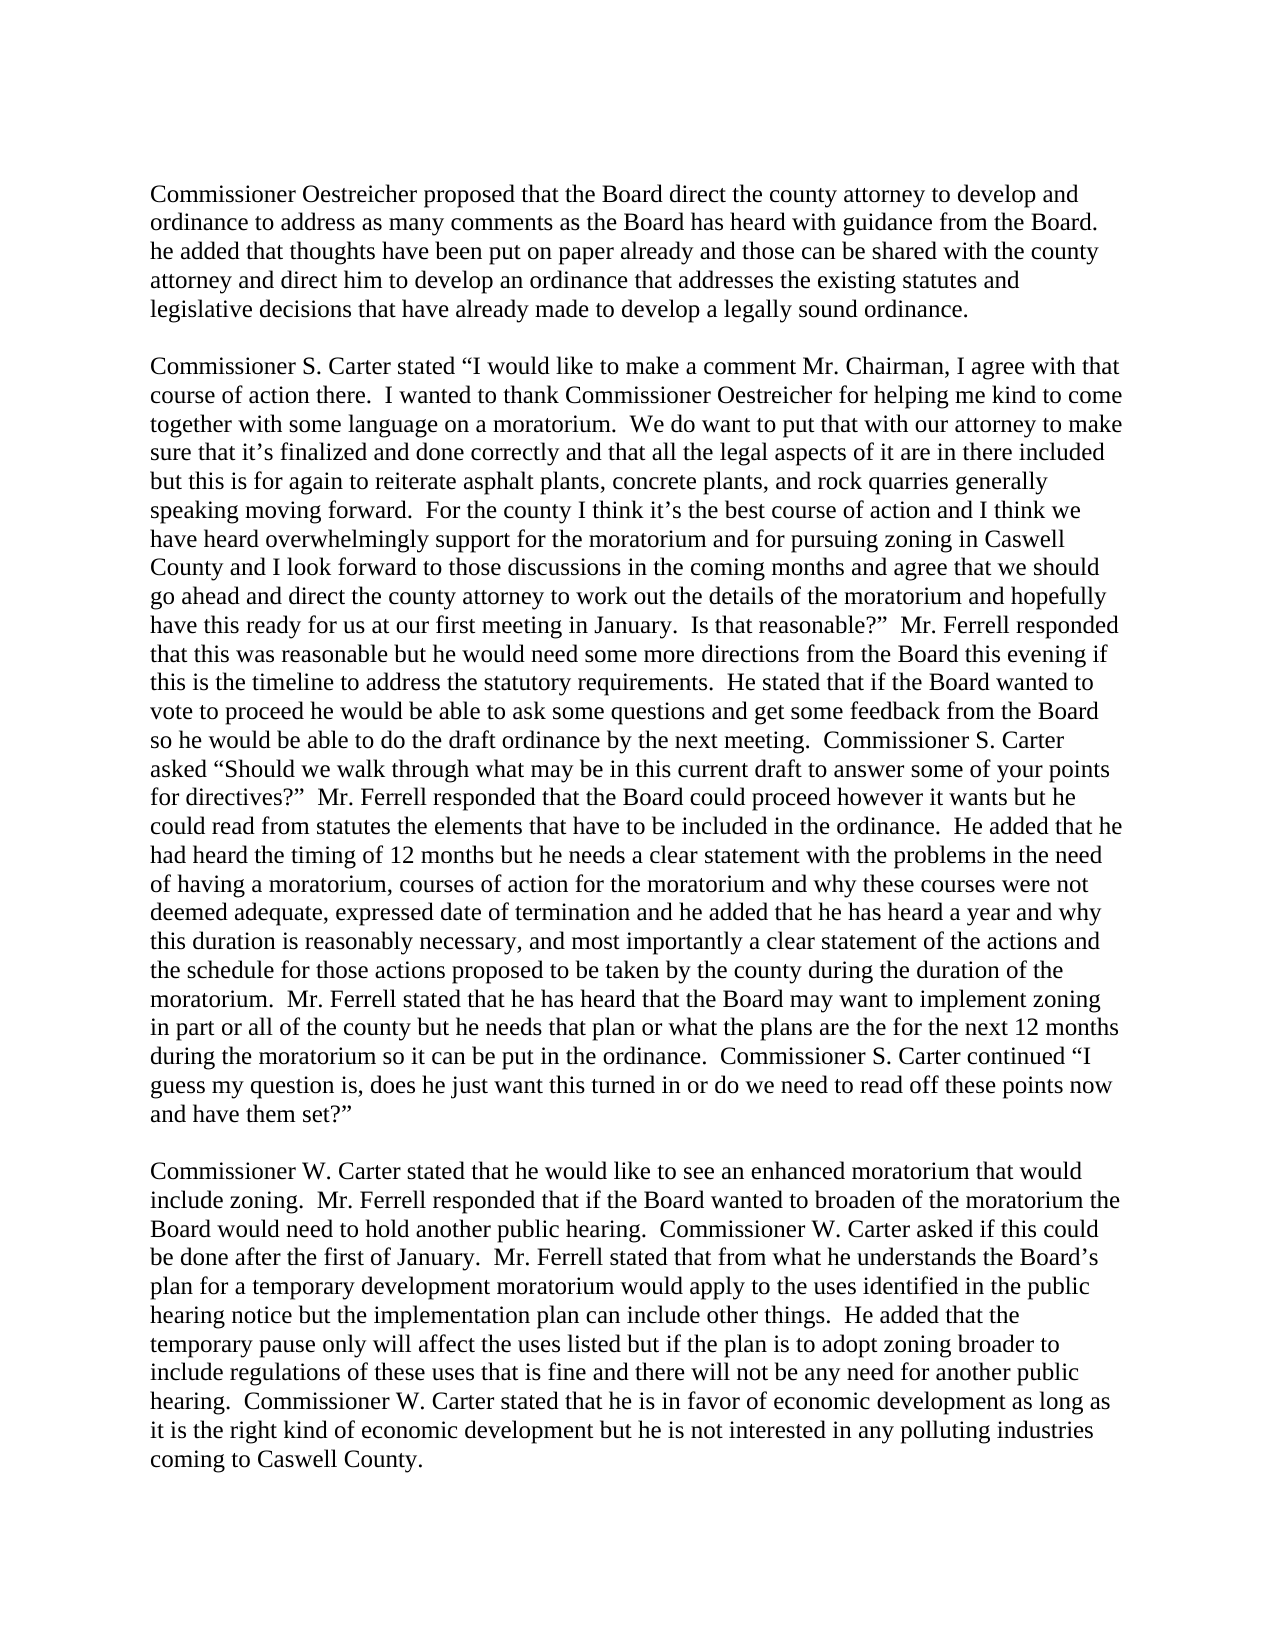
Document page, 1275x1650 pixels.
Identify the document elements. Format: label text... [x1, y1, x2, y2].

list Commissioner Oestreicher proposed that the Board direct the county attorney to develop and ordinance to address as many comments as the Board has heard with guidance from the Board. he added that thoughts have been put on paper already and those can be shared with the county attorney and direct him to develop an ordinance that addresses the existing statutes and legislative decisions that have already made to develop a legally sound ordinance. [150, 179, 1125, 322]
list Commissioner W. Carter stated that he would like to see an enhanced moratorium that would include zoning. Mr. Ferrell responded that if the Board wanted to broaden of the moratorium the Board would need to hold another public hearing. Commissioner W. Carter asked if this could be done after the first of January. Mr. Ferrell stated that from what he understands the Board’s plan for a temporary development moratorium would apply to the uses identified in the public hearing notice but the implementation plan can include other things. He added that the temporary pause only will affect the uses listed but if the plan is to adopt zoning broader to include regulations of these uses that is fine and there will not be any need for another public hearing. Commissioner W. Carter stated that he is in favor of economic development as long as it is the right kind of economic development but he is not interested in any polluting industries coming to Caswell County. [150, 1156, 1125, 1472]
list Commissioner S. Carter stated “I would like to make a comment Mr. Chairman, I agree with that course of action there. I wanted to thank Commissioner Oestreicher for helping me kind to come together with some language on a moratorium. We do want to put that with our attorney to make sure that it’s finalized and done correctly and that all the legal aspects of it are in there included but this is for again to reiterate asphalt plants, concrete plants, and rock quarries generally speaking moving forward. For the county I think it’s the best course of action and I think we have heard overwhelmingly support for the moratorium and for pursuing zoning in Caswell County and I look forward to those discussions in the coming months and agree that we should go ahead and direct the county attorney to work out the details of the moratorium and hopefully have this ready for us at our first meeting in January. Is that reasonable?” Mr. Ferrell responded that this was reasonable but he would need some more directions from the Board this evening if this is the timeline to address the statutory requirements. He stated that if the Board wanted to vote to proceed he would be able to ask some questions and get some feedback from the Board so he would be able to do the draft ordinance by the next meeting. Commissioner S. Carter asked “Should we walk through what may be in this current draft to answer some of your points for directives?” Mr. Ferrell responded that the Board could proceed however it wants but he could read from statutes the elements that have to be included in the ordinance. He added that he had heard the timing of 12 months but he needs a clear statement with the problems in the need of having a moratorium, courses of action for the moratorium and why these courses were not deemed adequate, expressed date of termination and he added that he has heard a year and why this duration is reasonably necessary, and most importantly a clear statement of the actions and the schedule for those actions proposed to be taken by the county during the duration of the moratorium. Mr. Ferrell stated that he has heard that the Board may want to implement zoning in part or all of the county but he needs that plan or what the plans are the for the next 12 months during the moratorium so it can be put in the ordinance. Commissioner S. Carter continued “I guess my question is, does he just want this turned in or do we need to read off these points now and have them set?” [150, 351, 1125, 1127]
